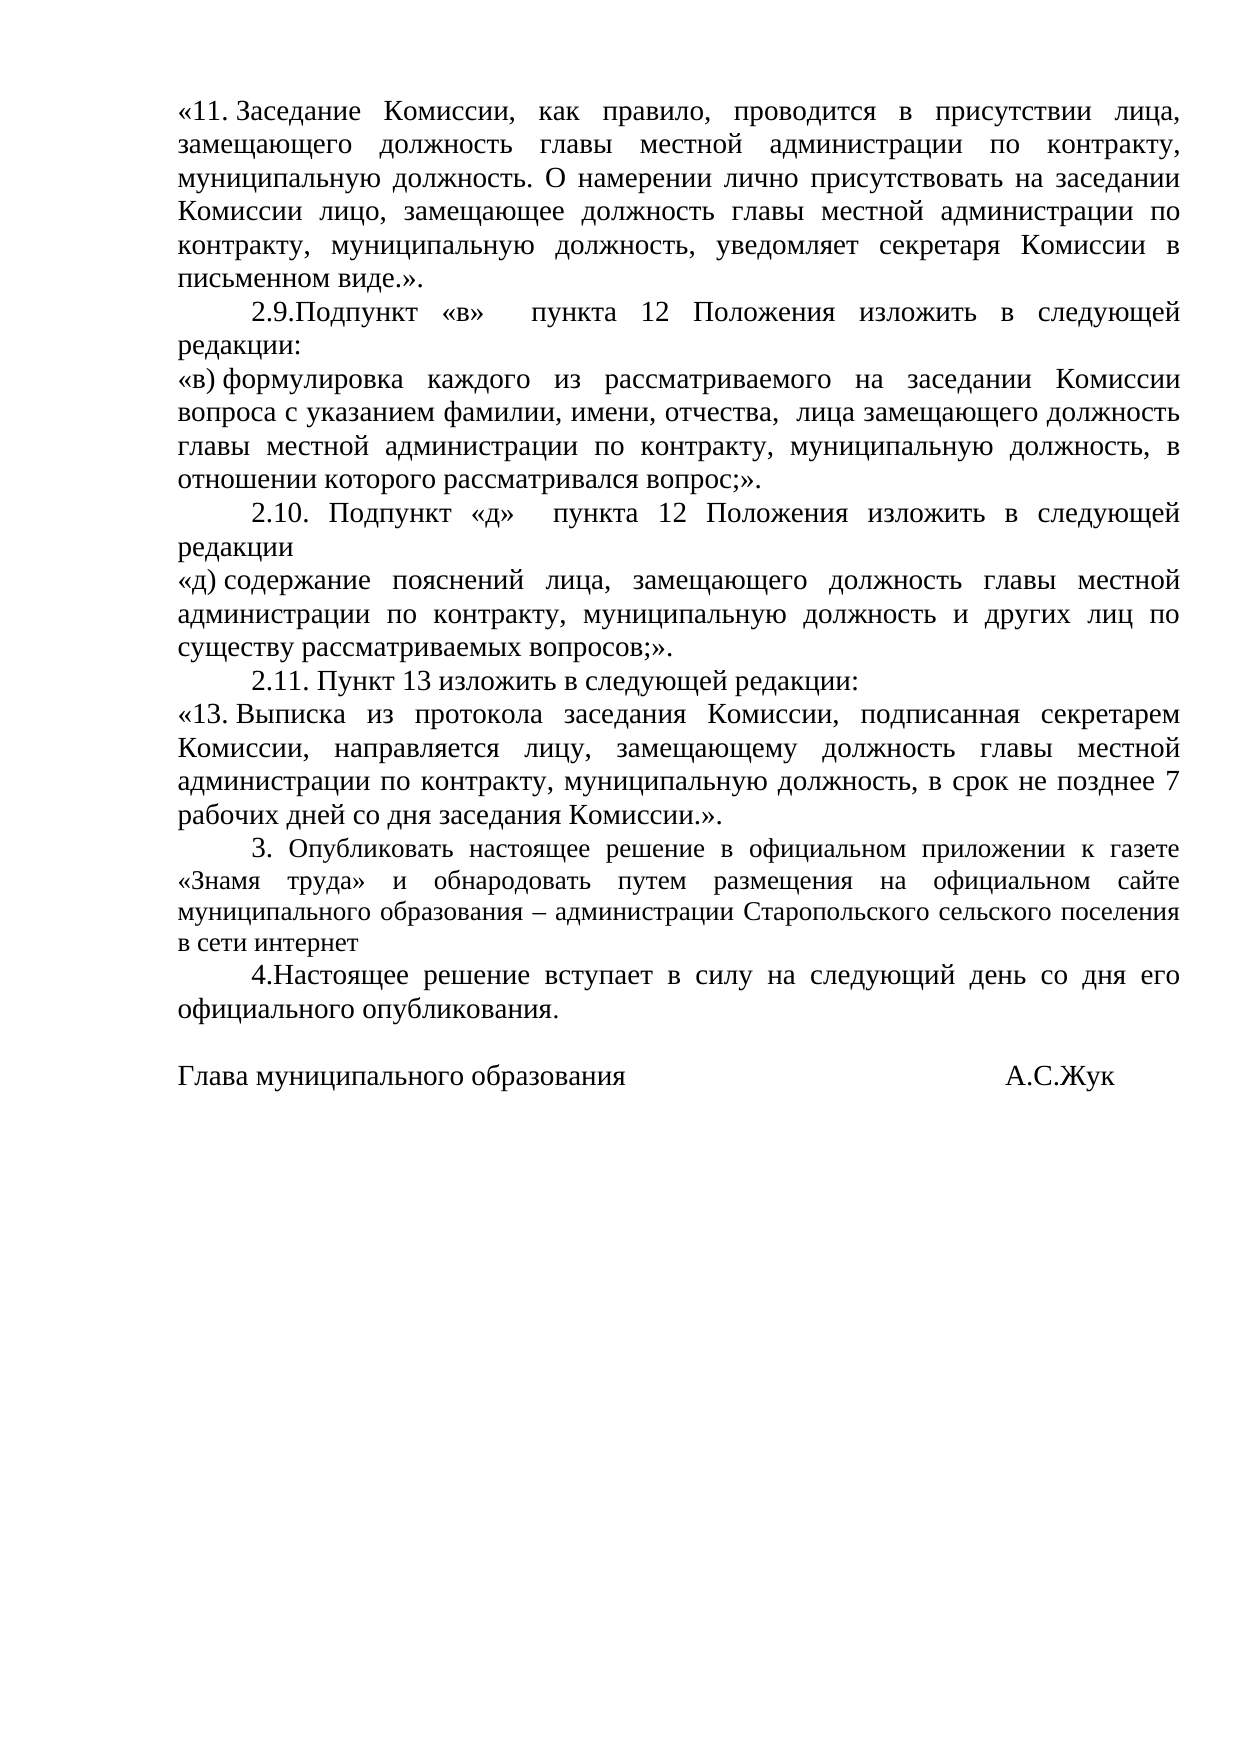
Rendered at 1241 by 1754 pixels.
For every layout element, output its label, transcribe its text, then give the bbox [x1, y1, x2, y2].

text «в) формулировка каждого из рассматриваемого на заседании Комиссии вопроса с указанием фамилии, имени, отчества, лица замещающего должность главы местной администрации по контракту, муниципальную должность, в отношении которого рассматривался вопрос;». [177, 361, 1181, 495]
text 3. Опубликовать настоящее решение в официальном приложении к газете «Знамя труда» и обнародовать путем размещения на официальном сайте муниципального образования – администрации Старопольского сельского поселения в сети интернет [177, 831, 1181, 957]
text «13. Выписка из протокола заседания Комиссии, подписанная секретарем Комиссии, направляется лицу, замещающему должность главы местной администрации по контракту, муниципальную должность, в срок не позднее 7 рабочих дней со дня заседания Комиссии.». [177, 696, 1181, 831]
text 2.11. Пункт 13 изложить в следующей редакции: [177, 663, 1181, 696]
text Глава муниципального образования А.С.Жук [177, 1058, 1181, 1092]
text 4.Настоящее решение вступает в силу на следующий день со дня его официального опубликования. [177, 957, 1181, 1024]
text «д) содержание пояснений лица, замещающего должность главы местной администрации по контракту, муниципальную должность и других лиц по существу рассматриваемых вопросов;». [177, 562, 1181, 663]
text «11. Заседание Комиссии, как правило, проводится в присутствии лица, замещающего должность главы местной администрации по контракту, муниципальную должность. О намерении лично присутствовать на заседании Комиссии лицо, замещающее должность главы местной администрации по контракту, муниципальную должность, уведомляет секретаря Комиссии в письменном виде.». [177, 93, 1181, 294]
text 2.10. Подпункт «д» пункта 12 Положения изложить в следующей редакции [177, 495, 1181, 562]
text 2.9.Подпункт «в» пункта 12 Положения изложить в следующей редакции: [177, 294, 1181, 361]
